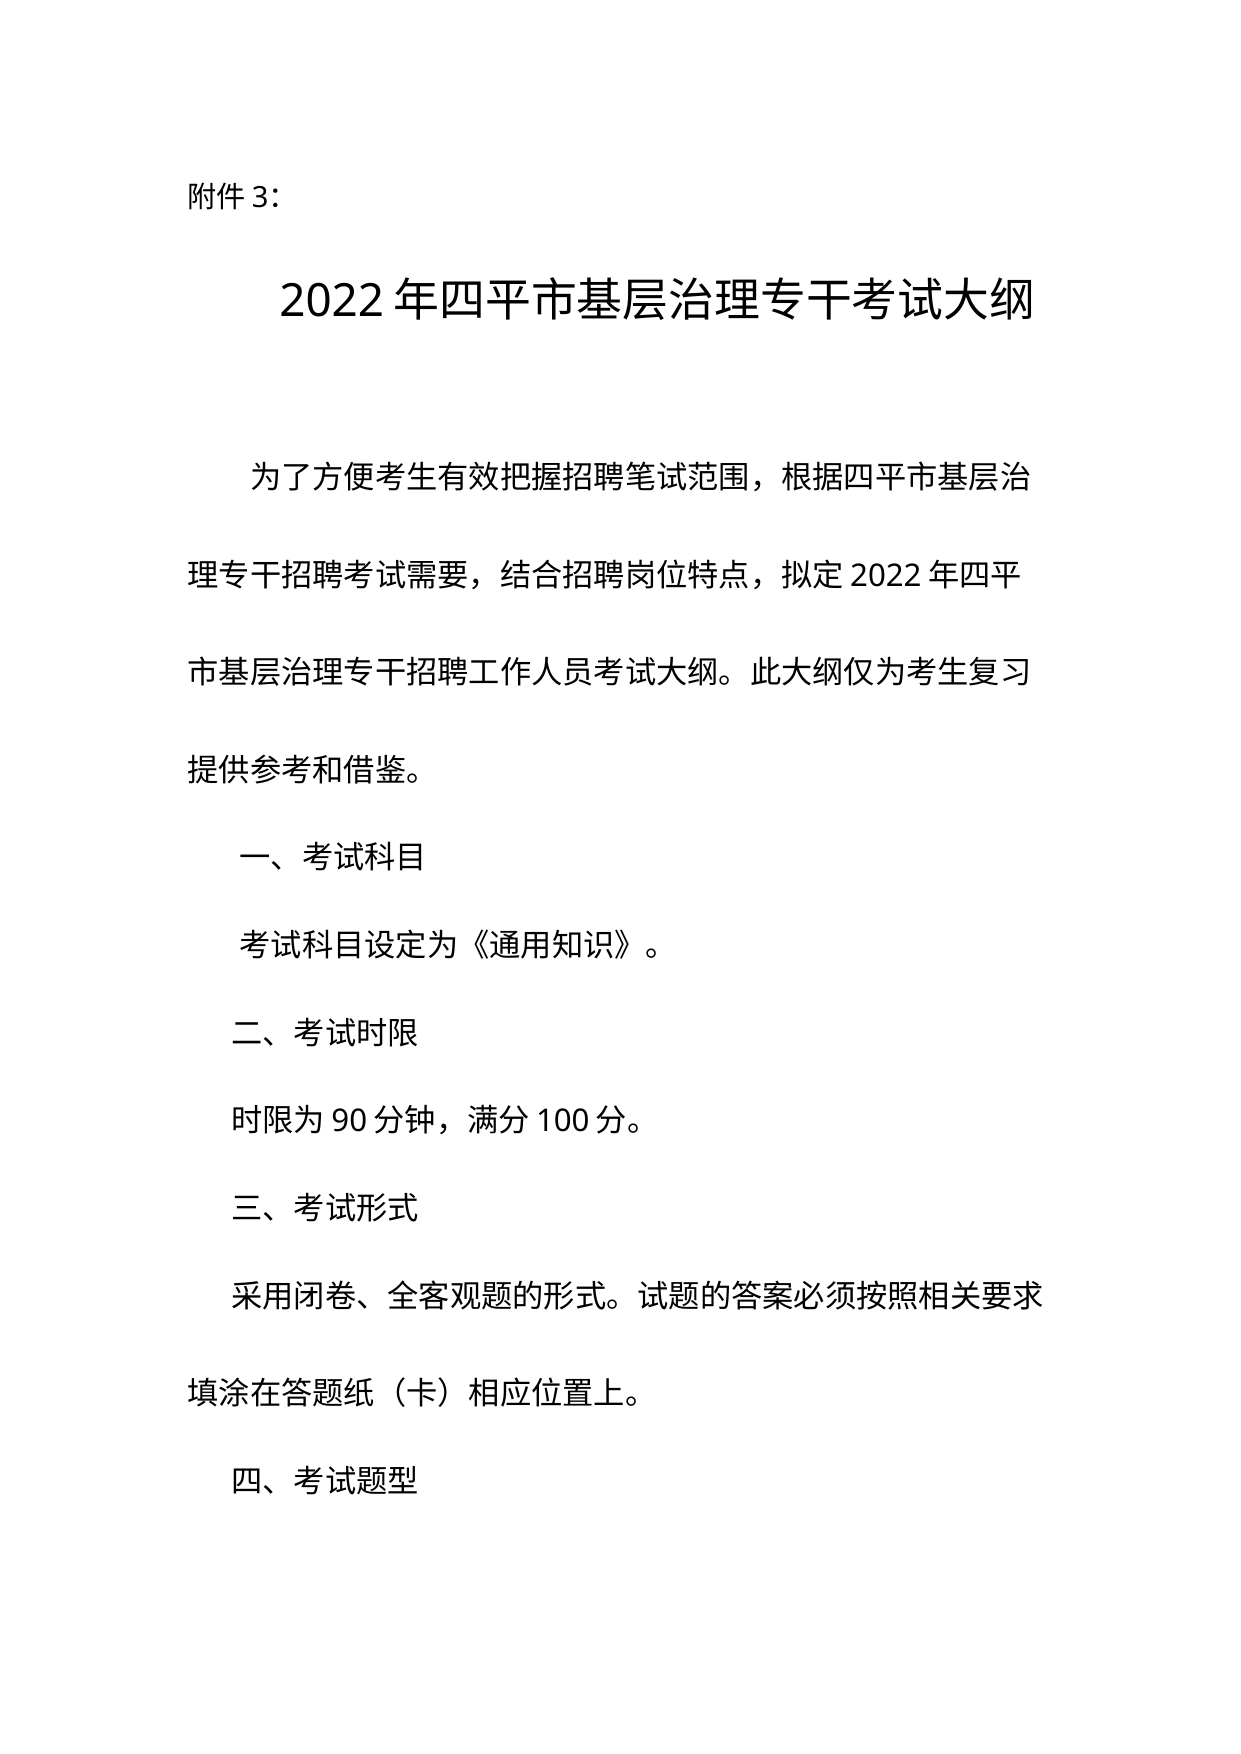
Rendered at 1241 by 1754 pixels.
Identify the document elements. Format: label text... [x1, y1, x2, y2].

text 为了方便考生有效把握招聘笔试范围，根据四平市基层治理专干招聘考试需要，结合招聘岗位特点，拟定2022年四平市基层治理专干招聘工作人员考试大纲。此大纲仅为考生复习提供参考和借鉴。 [187, 442, 1053, 800]
text 一、考试科目 [187, 823, 1053, 888]
text 三、考试形式 [187, 1173, 1053, 1238]
text 时限为90分钟，满分100分。 [187, 1086, 1053, 1151]
text 2022年四平市基层治理专干考试大纲 [187, 248, 1053, 346]
text 附件3： [187, 162, 1053, 227]
text 二、考试时限 [187, 998, 1053, 1063]
text 四、考试题型 [187, 1446, 1053, 1511]
text 考试科目设定为《通用知识》。 [187, 910, 1053, 975]
text 采用闭卷、全客观题的形式。试题的答案必须按照相关要求填涂在答题纸（卡）相应位置上。 [187, 1261, 1053, 1423]
